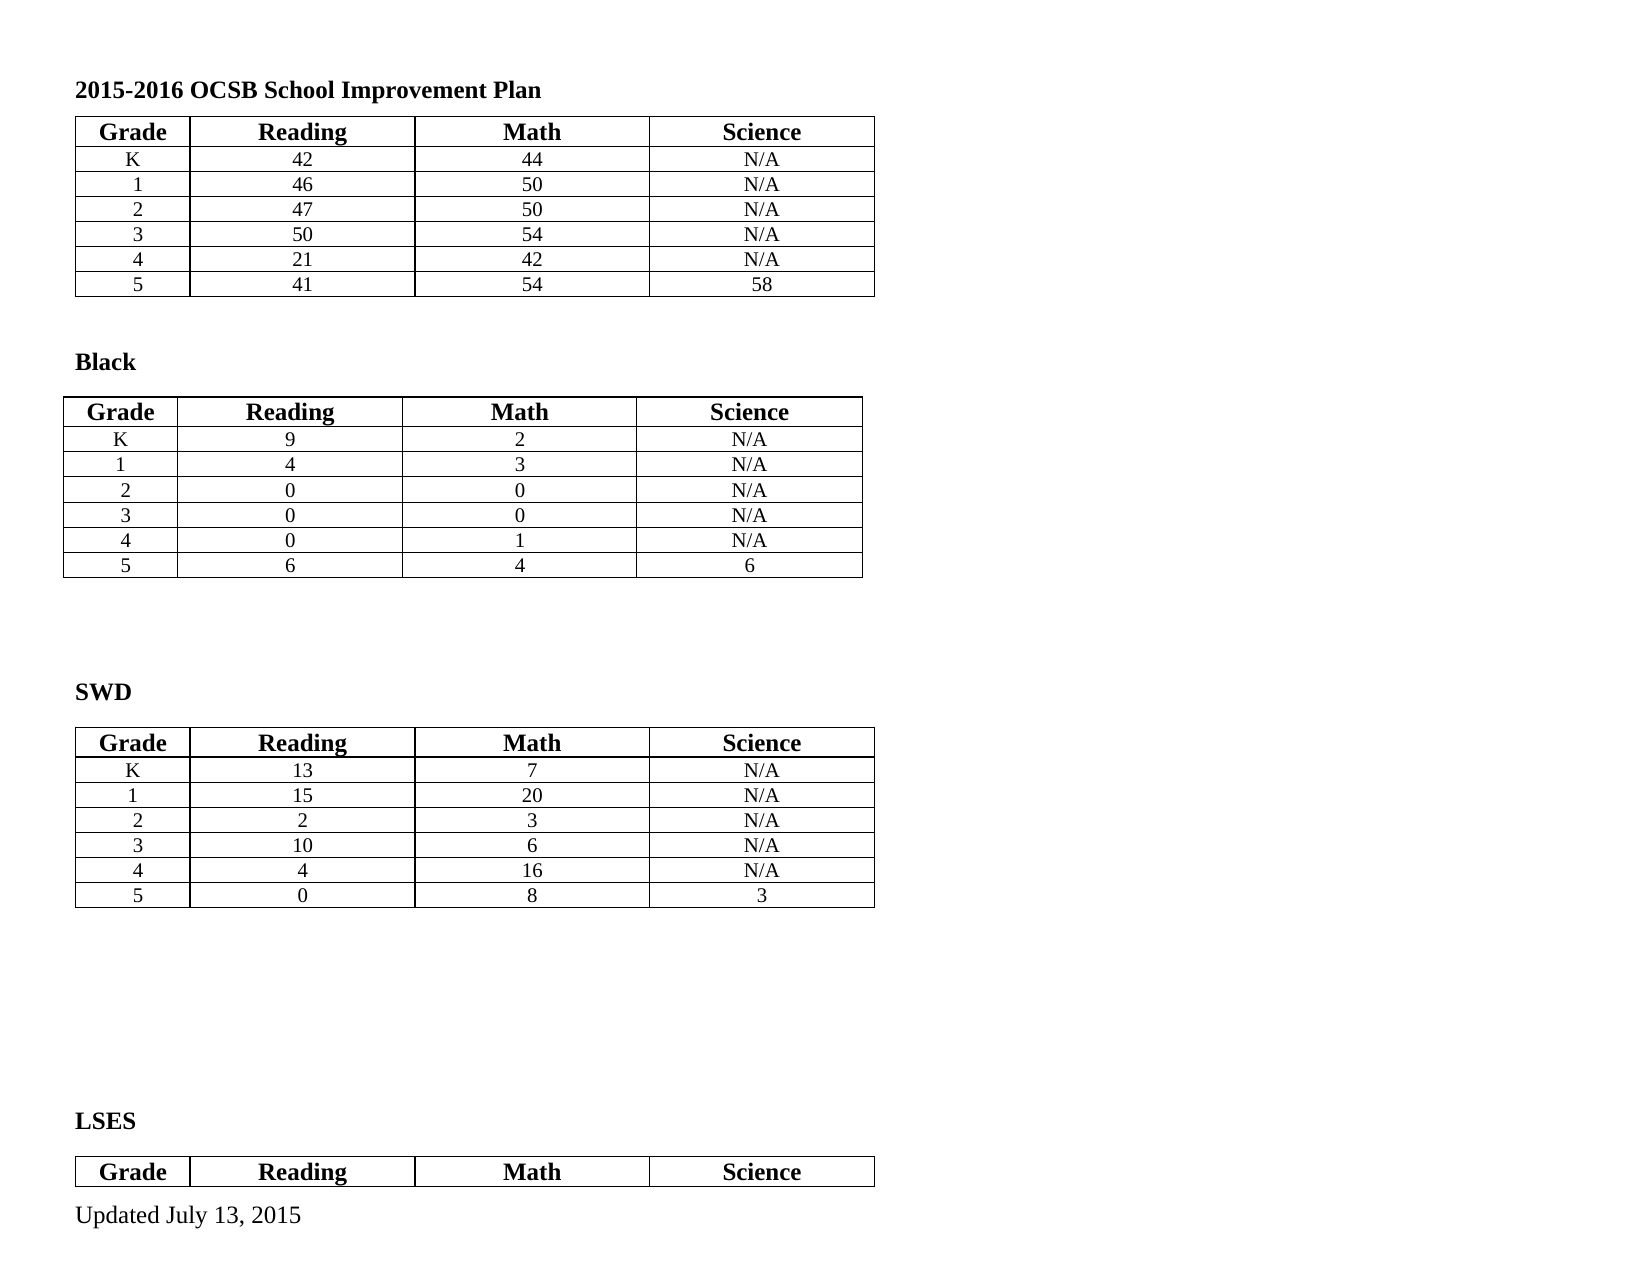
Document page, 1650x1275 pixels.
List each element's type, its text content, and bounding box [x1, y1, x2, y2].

table_cell 3 [76, 833, 189, 857]
table_cell 2 [403, 427, 636, 451]
table_header Grade [76, 728, 189, 756]
table_cell 50 [416, 172, 649, 196]
table_header Math [403, 398, 636, 426]
table_cell N/A [650, 808, 874, 832]
table_cell 42 [416, 247, 649, 271]
table_cell 15 [191, 783, 414, 807]
table_cell 6 [178, 553, 402, 577]
table_cell N/A [650, 247, 874, 271]
table_cell N/A [637, 477, 862, 502]
table_cell N/A [637, 427, 862, 451]
table_header Reading [191, 1157, 414, 1186]
table_cell 0 [178, 477, 402, 502]
table_cell 47 [191, 197, 414, 221]
table_cell N/A [650, 172, 874, 196]
table_cell 20 [416, 783, 649, 807]
table_cell N/A [637, 528, 862, 552]
table_header Grade [76, 117, 189, 146]
table_cell 5 [76, 272, 189, 296]
table_header Reading [191, 728, 414, 756]
table_cell 1 [64, 452, 177, 476]
table_cell 46 [191, 172, 414, 196]
table_cell 13 [191, 758, 414, 782]
table_header Math [416, 117, 649, 146]
text SWD [75, 677, 1590, 706]
table_cell 4 [64, 528, 177, 552]
table_cell 4 [76, 858, 189, 882]
table_cell 4 [76, 247, 189, 271]
table_cell 3 [416, 808, 649, 832]
table_cell 16 [416, 858, 649, 882]
table_cell 42 [191, 147, 414, 171]
table_cell 6 [416, 833, 649, 857]
table_header Science [650, 117, 874, 146]
table_cell 4 [191, 858, 414, 882]
table_header Math [416, 728, 649, 756]
table_cell 58 [650, 272, 874, 296]
table_cell 50 [191, 222, 414, 246]
table_header Reading [178, 398, 402, 426]
table_cell N/A [650, 222, 874, 246]
table_cell N/A [650, 783, 874, 807]
table_cell 0 [403, 477, 636, 502]
table_cell 8 [416, 883, 649, 907]
table_cell K [64, 427, 177, 451]
text Black [75, 347, 1590, 376]
table_cell 54 [416, 272, 649, 296]
table_cell 5 [76, 883, 189, 907]
table_cell N/A [650, 758, 874, 782]
table_cell K [76, 147, 189, 171]
table_cell 3 [403, 452, 636, 476]
table_cell 3 [64, 503, 177, 527]
table_cell K [76, 758, 189, 782]
table_cell N/A [637, 503, 862, 527]
table_cell 1 [403, 528, 636, 552]
table_cell 7 [416, 758, 649, 782]
table_header Science [637, 398, 862, 426]
text LSES [75, 1106, 1590, 1135]
table_cell 44 [416, 147, 649, 171]
table_cell N/A [650, 147, 874, 171]
table_cell 3 [76, 222, 189, 246]
table_cell 0 [191, 883, 414, 907]
table_cell 4 [178, 452, 402, 476]
table_cell N/A [637, 452, 862, 476]
table_cell 0 [178, 528, 402, 552]
table_cell 5 [64, 553, 177, 577]
table_header Reading [191, 117, 414, 146]
table_cell N/A [650, 197, 874, 221]
table_cell 10 [191, 833, 414, 857]
table_cell 6 [637, 553, 862, 577]
table_cell 9 [178, 427, 402, 451]
table_header Grade [64, 398, 177, 426]
table_cell 54 [416, 222, 649, 246]
table_cell 1 [76, 783, 189, 807]
table_cell 2 [76, 808, 189, 832]
table_cell 21 [191, 247, 414, 271]
table_cell 0 [403, 503, 636, 527]
table_cell 0 [178, 503, 402, 527]
table_cell 2 [191, 808, 414, 832]
table_cell 1 [76, 172, 189, 196]
table_header Grade [76, 1157, 189, 1186]
table_header Science [650, 1157, 874, 1186]
table_cell 2 [64, 477, 177, 502]
table_cell 50 [416, 197, 649, 221]
table_cell 2 [76, 197, 189, 221]
table_cell N/A [650, 833, 874, 857]
table_header Science [650, 728, 874, 756]
table_header Math [416, 1157, 649, 1186]
table_cell 4 [403, 553, 636, 577]
table_cell N/A [650, 858, 874, 882]
table_cell 41 [191, 272, 414, 296]
table_cell 3 [650, 883, 874, 907]
